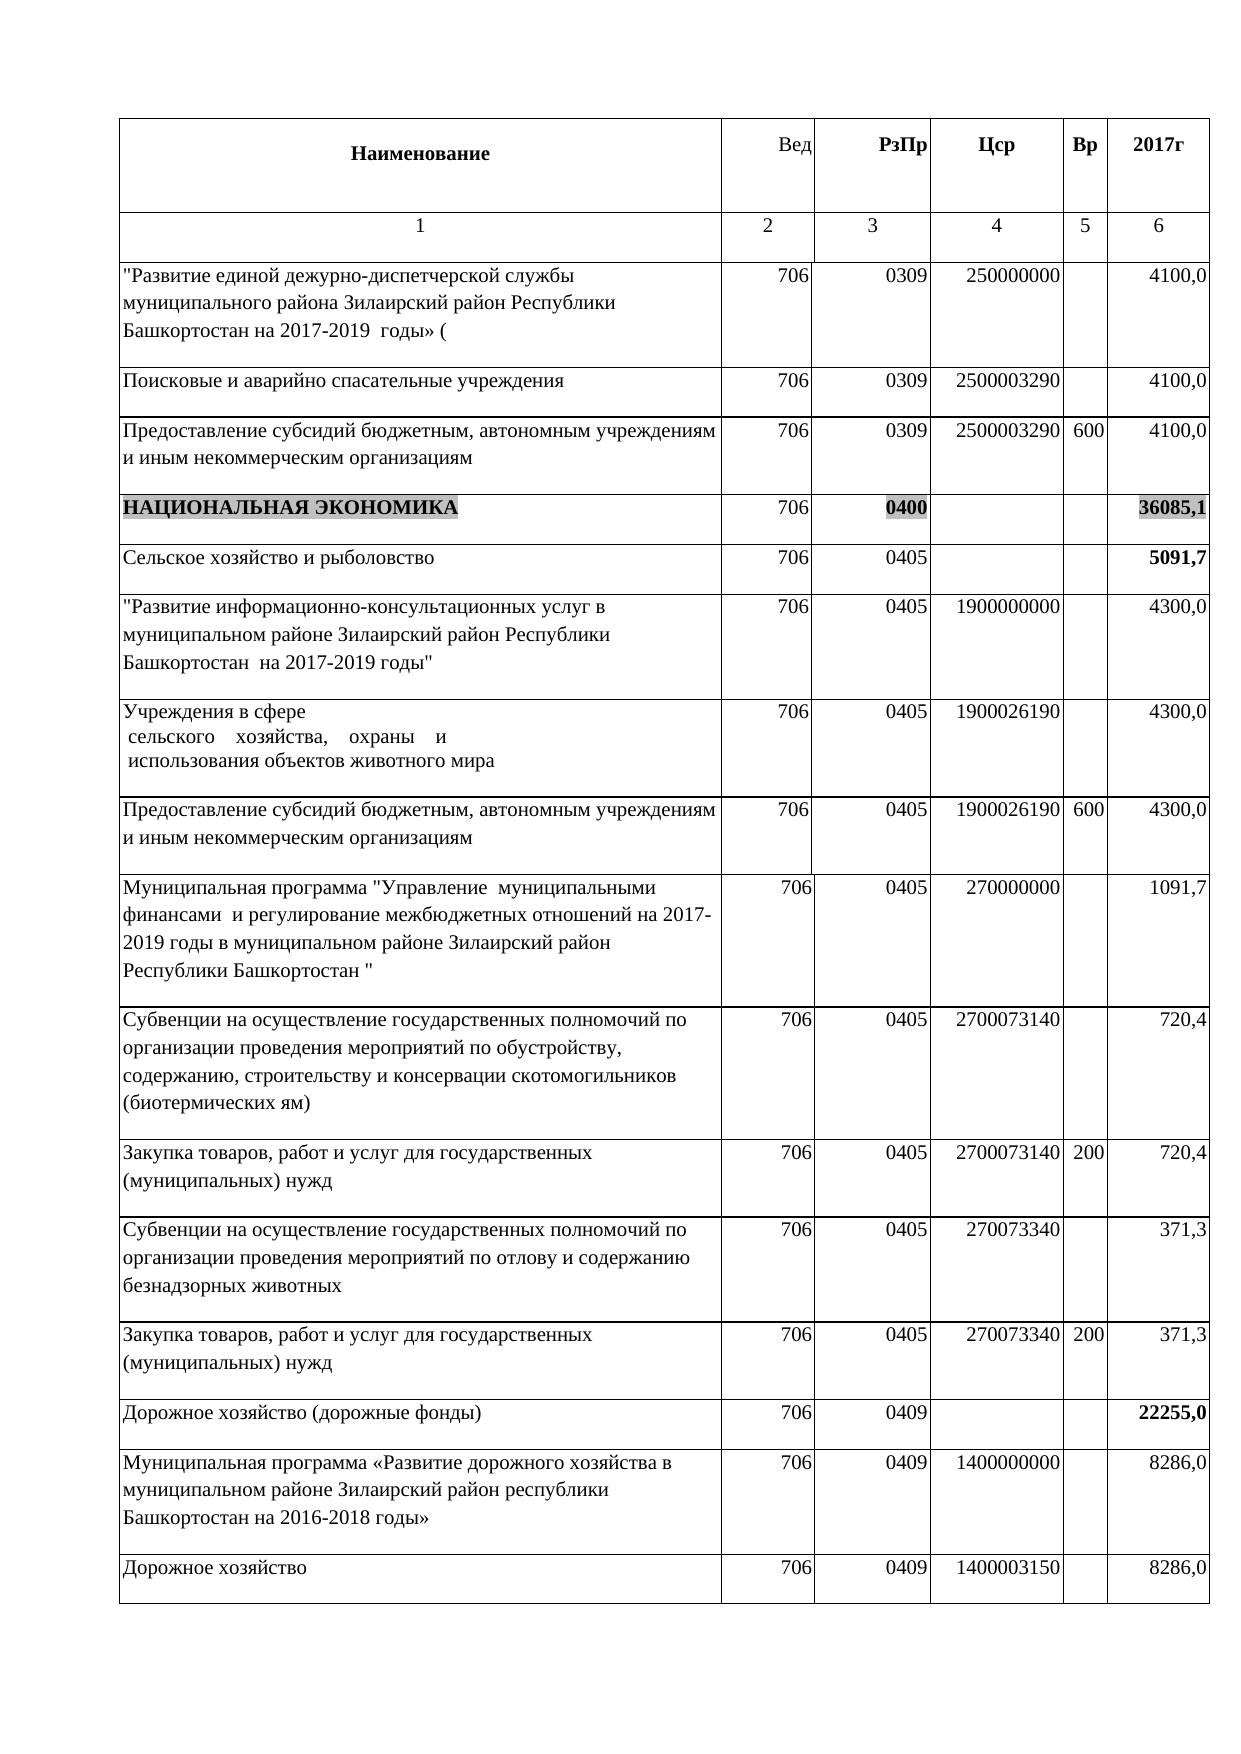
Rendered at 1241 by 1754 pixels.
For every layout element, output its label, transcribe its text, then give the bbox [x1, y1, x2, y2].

table_header Цcр [931, 119, 1063, 212]
table_cell Закупка товаров, работ и услуг для государственных (муниципальных) нужд [120, 1323, 721, 1399]
table_cell Дорожное хозяйство [120, 1555, 721, 1603]
table_cell 706 [722, 495, 811, 544]
table_cell 720,4 [1108, 1008, 1209, 1139]
table_cell "Развитие единой дежурно-диспетчерской службы муниципального района Зилаирский район Республики Башкортостан на 2017-2019 годы» ( [120, 263, 721, 367]
table_cell [931, 495, 1063, 544]
table_cell 371,3 [1108, 1218, 1209, 1321]
table_cell 706 [722, 798, 811, 874]
table_cell 6 [1108, 213, 1209, 262]
table_cell 0309 [812, 418, 930, 494]
table_cell 0405 [812, 700, 930, 796]
table_cell 2500003290 [931, 368, 1063, 416]
table_cell [1064, 875, 1107, 1006]
table_cell Учреждения в сфере сельского хозяйства, охраны и использования объектов животного мира [120, 700, 721, 796]
table_header Вр [1064, 119, 1107, 212]
table_cell 270073340 [931, 1218, 1063, 1321]
table_cell 706 [722, 595, 811, 698]
table_cell 0405 [815, 1323, 930, 1399]
table_cell 8286,0 [1108, 1450, 1209, 1553]
table_cell 1091,7 [1108, 875, 1209, 1006]
table_cell 2700073140 [931, 1008, 1063, 1139]
table_cell [1064, 595, 1107, 698]
table_cell 0409 [815, 1450, 930, 1553]
table_cell 1400003150 [931, 1555, 1063, 1603]
table_cell 0405 [812, 545, 930, 593]
table_cell [1064, 545, 1107, 593]
table_cell 706 [722, 545, 811, 593]
table_cell Субвенции на осуществление государственных полномочий по организации проведения мероприятий по обустройству, содержанию, строительству и консервации скотомогильников (биотермических ям) [120, 1008, 721, 1139]
table_cell 22255,0 [1108, 1400, 1209, 1448]
table_cell 1400000000 [931, 1450, 1063, 1553]
table_header РзПр [815, 119, 930, 212]
table_cell 0405 [812, 595, 930, 698]
table_cell Предоставление субсидий бюджетным, автономным учреждениям и иным некоммерческим организациям [120, 418, 721, 494]
table_cell 4300,0 [1108, 595, 1209, 698]
table_cell 0400 [812, 495, 930, 544]
table_cell [1064, 1555, 1107, 1603]
table_cell Предоставление субсидий бюджетным, автономным учреждениям и иным некоммерческим организациям [120, 798, 721, 874]
table_cell 5 [1064, 213, 1107, 262]
table_cell 2 [722, 213, 814, 262]
table_cell Субвенции на осуществление государственных полномочий по организации проведения мероприятий по отлову и содержанию безнадзорных животных [120, 1218, 721, 1321]
table_cell 706 [722, 1323, 814, 1399]
table_cell 4100,0 [1108, 368, 1209, 416]
table_cell Поисковые и аварийно спасательные учреждения [120, 368, 721, 416]
table_cell 0309 [812, 263, 930, 367]
table_cell [931, 545, 1063, 593]
table_cell [1064, 1450, 1107, 1553]
table_cell 4300,0 [1108, 700, 1209, 796]
table_cell 0309 [812, 368, 930, 416]
table_cell 706 [722, 263, 811, 367]
table_cell 706 [722, 1555, 814, 1603]
table_cell 706 [722, 368, 811, 416]
table_cell 1 [120, 213, 721, 262]
table_header Наименование [120, 119, 721, 212]
table_cell 5091,7 [1108, 545, 1209, 593]
table_cell 706 [722, 1140, 814, 1216]
table_cell 4300,0 [1108, 798, 1209, 874]
table_cell НАЦИОНАЛЬНАЯ ЭКОНОМИКА [120, 495, 721, 544]
table_cell [1064, 495, 1107, 544]
table_cell 706 [722, 418, 811, 494]
table_cell 2500003290 [931, 418, 1063, 494]
table_cell [1064, 700, 1107, 796]
table_cell 0409 [815, 1555, 930, 1603]
table_cell 706 [722, 1008, 814, 1139]
table_cell 2700073140 [931, 1140, 1063, 1216]
table_cell 0405 [815, 1008, 930, 1139]
table_cell Сельское хозяйство и рыболовство [120, 545, 721, 593]
table_cell Закупка товаров, работ и услуг для государственных (муниципальных) нужд [120, 1140, 721, 1216]
table_cell [1064, 1008, 1107, 1139]
table_cell [931, 1400, 1063, 1448]
table_cell Муниципальная программа "Управление муниципальными финансами и регулирование межбюджетных отношений на 2017-2019 годы в муниципальном районе Зилаирский район Республики Башкортостан " [120, 875, 721, 1006]
table_cell [1064, 1400, 1107, 1448]
table_cell [1064, 368, 1107, 416]
table_cell Муниципальная программа «Развитие дорожного хозяйства в муниципальном районе Зилаирский район республики Башкортостан на 2016-2018 годы» [120, 1450, 721, 1553]
table_cell 1900026190 [931, 700, 1063, 796]
table_cell 720,4 [1108, 1140, 1209, 1216]
table_cell 4 [931, 213, 1063, 262]
table_cell "Развитие информационно-консультационных услуг в муниципальном районе Зилаирский район Республики Башкортостан на 2017-2019 годы" [120, 595, 721, 698]
table_cell 0405 [815, 1140, 930, 1216]
table_cell 8286,0 [1108, 1555, 1209, 1603]
table_cell 200 [1064, 1140, 1107, 1216]
table_cell 706 [722, 1218, 814, 1321]
table_cell 3 [815, 213, 930, 262]
table_cell 270000000 [931, 875, 1063, 1006]
table_cell [1064, 1218, 1107, 1321]
table_cell 1900026190 [931, 798, 1063, 874]
table_cell 200 [1064, 1323, 1107, 1399]
table_cell 1900000000 [931, 595, 1063, 698]
table_cell 0405 [815, 1218, 930, 1321]
table_header 2017г [1108, 119, 1209, 212]
table_header Вед [722, 119, 814, 212]
table_cell 706 [722, 1400, 814, 1448]
table_cell [1064, 263, 1107, 367]
table_cell 0405 [812, 798, 930, 874]
table_cell 371,3 [1108, 1323, 1209, 1399]
table_cell 250000000 [931, 263, 1063, 367]
table_cell 600 [1064, 798, 1107, 874]
table_cell 706 [722, 875, 814, 1006]
table_cell 0409 [815, 1400, 930, 1448]
table_cell 270073340 [931, 1323, 1063, 1399]
table_cell 36085,1 [1108, 495, 1209, 544]
table_cell 600 [1064, 418, 1107, 494]
table_cell 0405 [815, 875, 930, 1006]
table_cell Дорожное хозяйство (дорожные фонды) [120, 1400, 721, 1448]
table_cell 706 [722, 1450, 814, 1553]
table_cell 4100,0 [1108, 418, 1209, 494]
table_cell 706 [722, 700, 811, 796]
table_cell 4100,0 [1108, 263, 1209, 367]
